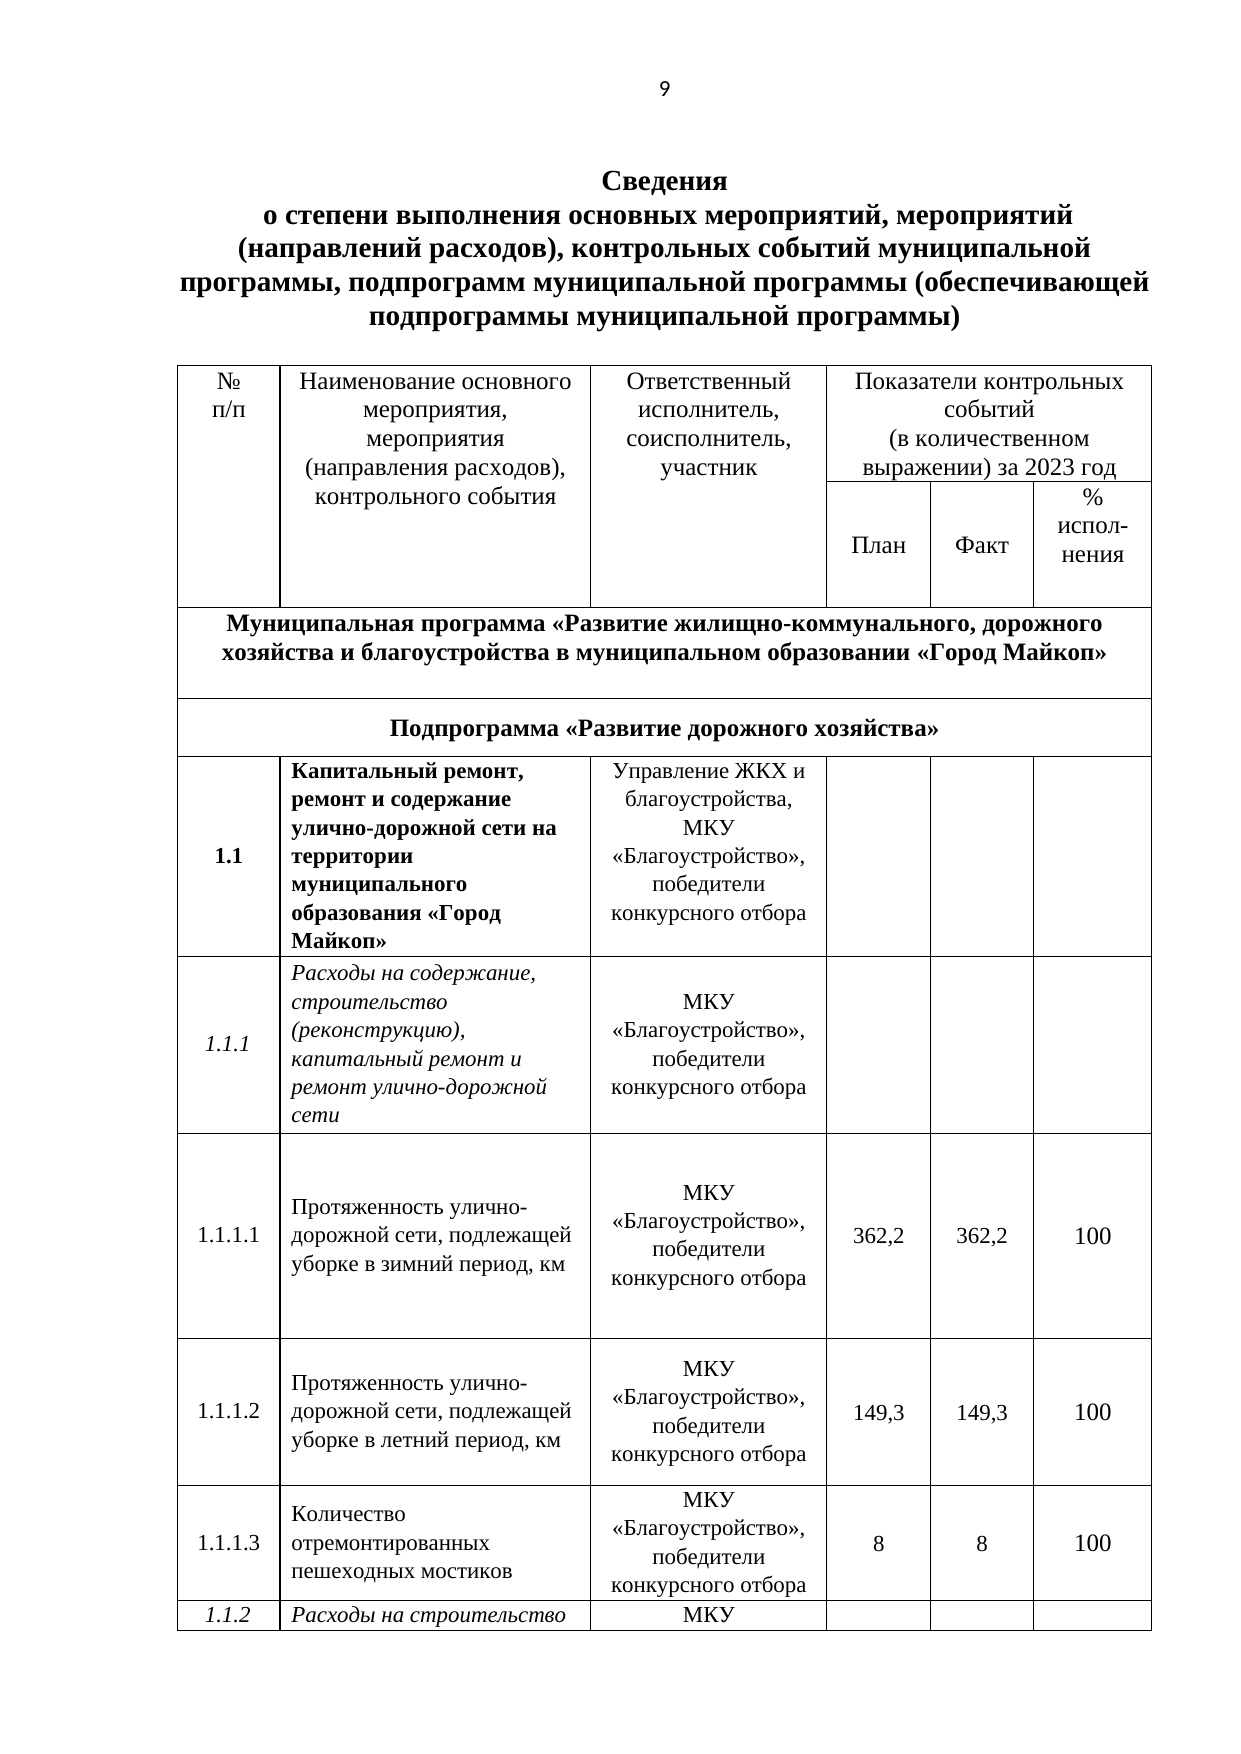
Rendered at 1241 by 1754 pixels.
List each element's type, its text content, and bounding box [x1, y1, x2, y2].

table_cell МКУ «Благоустройство», победители конкурсного отбора [591, 957, 826, 1132]
table_cell 1.1.1.3 [178, 1486, 279, 1600]
table_cell 1.1.1.1 [178, 1134, 279, 1337]
table_cell [931, 757, 1033, 956]
table_cell 1.1.1 [178, 957, 279, 1132]
table_cell [1034, 1601, 1151, 1629]
table_cell [827, 957, 930, 1132]
table_cell Протяженность улично-дорожной сети, подлежащей уборке в зимний период, км [281, 1134, 590, 1337]
table_cell [1034, 757, 1151, 956]
table_cell МКУ «Благоустройство», победители конкурсного отбора [591, 1134, 826, 1337]
table_cell МКУ «Благоустройство», победители конкурсного отбора [591, 1486, 826, 1600]
table_cell Капитальный ремонт, ремонт и содержание улично-дорожной сети на территории муниципального образования «Город Майкоп» [281, 757, 590, 956]
table_cell 8 [931, 1486, 1033, 1600]
table_cell 1.1.2 [178, 1601, 279, 1629]
table_header Ответственный исполнитель, соисполнитель, участник [591, 366, 826, 607]
table_cell Подпрограмма «Развитие дорожного хозяйства» [178, 699, 1151, 756]
table_cell 149,3 [827, 1339, 930, 1485]
table_cell 100 [1034, 1339, 1151, 1485]
table_cell [1034, 957, 1151, 1132]
table_cell 8 [827, 1486, 930, 1600]
table_cell Муниципальная программа «Развитие жилищно-коммунального, дорожного хозяйства и благоустройства в муниципальном образовании «Город Майкоп» [178, 608, 1151, 698]
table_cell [591, 1601, 826, 1629]
table_cell Количество отремонтированных пешеходных мостиков [281, 1486, 590, 1600]
table_cell % испол-нения [1034, 482, 1151, 607]
table_cell Факт [931, 482, 1033, 607]
table_header Наименование основного мероприятия, мероприятия (направления расходов), контрольного события [281, 366, 590, 607]
table_cell 362,2 [931, 1134, 1033, 1337]
table_cell 100 [1034, 1486, 1151, 1600]
text Сведения [177, 163, 1152, 197]
table_cell [827, 1601, 930, 1629]
table_cell 1.1 [178, 757, 279, 956]
table_cell [827, 757, 930, 956]
text о степени выполнения основных мероприятий, мероприятий (направлений расходов), контрольных событий муниципальной программы, подпрограмм муниципальной программы (обеспечивающей подпрограммы муниципальной программы) [177, 197, 1152, 331]
table_cell Расходы на содержание, строительство (реконструкцию), капитальный ремонт и ремонт улично-дорожной сети [281, 957, 590, 1132]
table_cell Протяженность улично-дорожной сети, подлежащей уборке в летний период, км [281, 1339, 590, 1485]
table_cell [281, 1601, 590, 1629]
table_cell 1.1.1.2 [178, 1339, 279, 1485]
table_cell Управление ЖКХ и благоустройства, МКУ «Благоустройство», победители конкурсного отбора [591, 757, 826, 956]
table_cell [931, 957, 1033, 1132]
table_cell 362,2 [827, 1134, 930, 1337]
table_cell [931, 1601, 1033, 1629]
table_cell 149,3 [931, 1339, 1033, 1485]
table_header Показатели контрольных событий (в количественном выражении) за 2023 год [827, 366, 1151, 481]
table_cell 100 [1034, 1134, 1151, 1337]
table_cell МКУ «Благоустройство», победители конкурсного отбора [591, 1339, 826, 1485]
table_cell План [827, 482, 930, 607]
table_header № п/п [178, 366, 279, 607]
